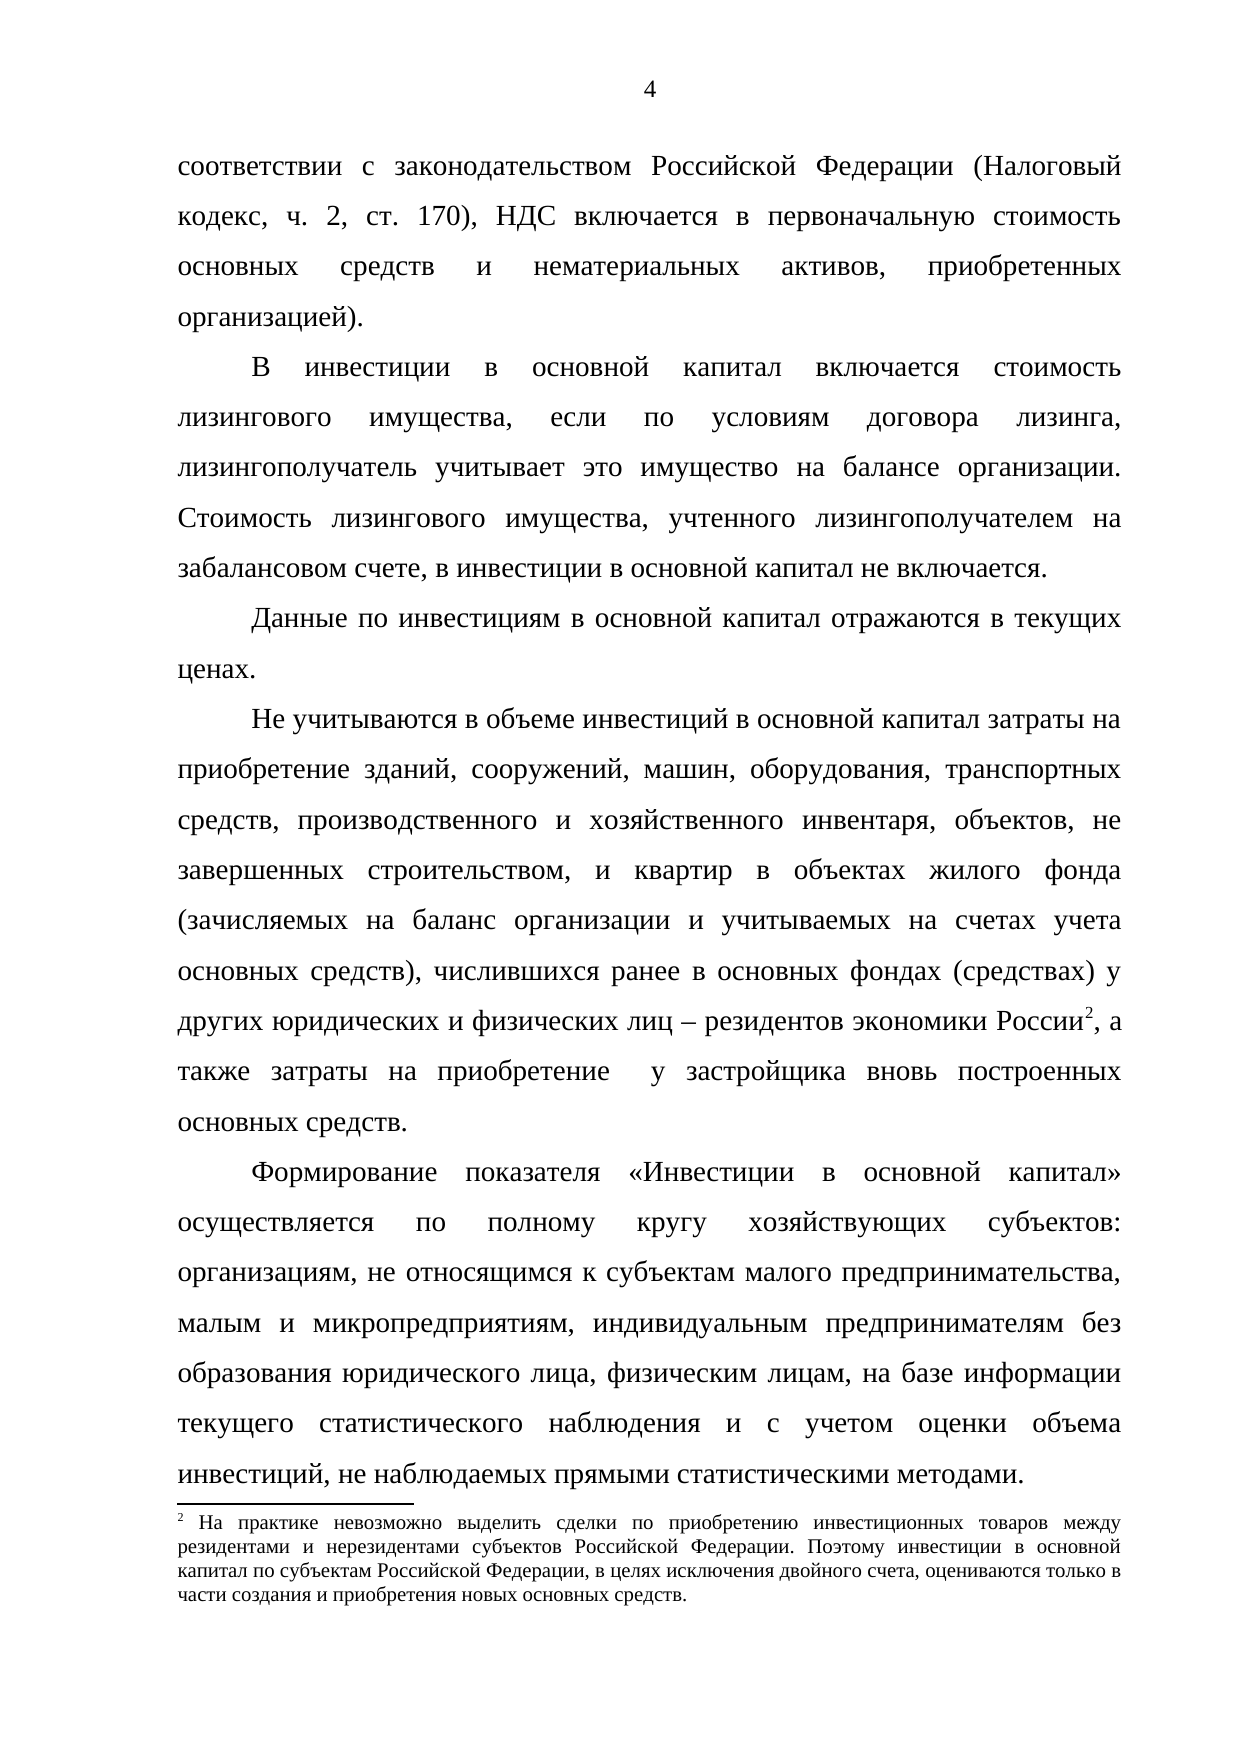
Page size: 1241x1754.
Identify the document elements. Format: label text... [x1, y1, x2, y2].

text В инвестиции в основной капитал включается стоимость лизингового имущества, если по условиям договора лизинга, лизингополучатель учитывает это имущество на балансе организации. Стоимость лизингового имущества, учтенного лизингополучателем на забалансовом счете, в инвестиции в основной капитал не включается. [177, 349, 1122, 584]
text Формирование показателя «Инвестиции в основной капитал» осуществляется по полному кругу хозяйствующих субъектов: организациям, не относящимся к субъектам малого предпринимательства, малым и микропредприятиям, индивидуальным предпринимателям без образования юридического лица, физическим лицам, на базе информации текущего статистического наблюдения и с учетом оценки объема инвестиций, не наблюдаемых прямыми статистическими методами. [177, 1154, 1122, 1489]
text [177, 148, 1122, 332]
text Не учитываются в объеме инвестиций в основной капитал затраты на приобретение зданий, сооружений, машин, оборудования, транспортных средств, производственного и хозяйственного инвентаря, объектов, не завершенных строительством, и квартир в объектах жилого фонда (зачисляемых на баланс организации и учитываемых на счетах учета основных средств), числившихся ранее в основных фондах (средствах) у других юридических и физических лиц – резидентов экономики России, а также затраты на приобретение у застройщика вновь построенных основных средств. [177, 701, 1122, 1137]
text Данные по инвестициям в основной капитал отражаются в текущих ценах. [177, 601, 1122, 684]
